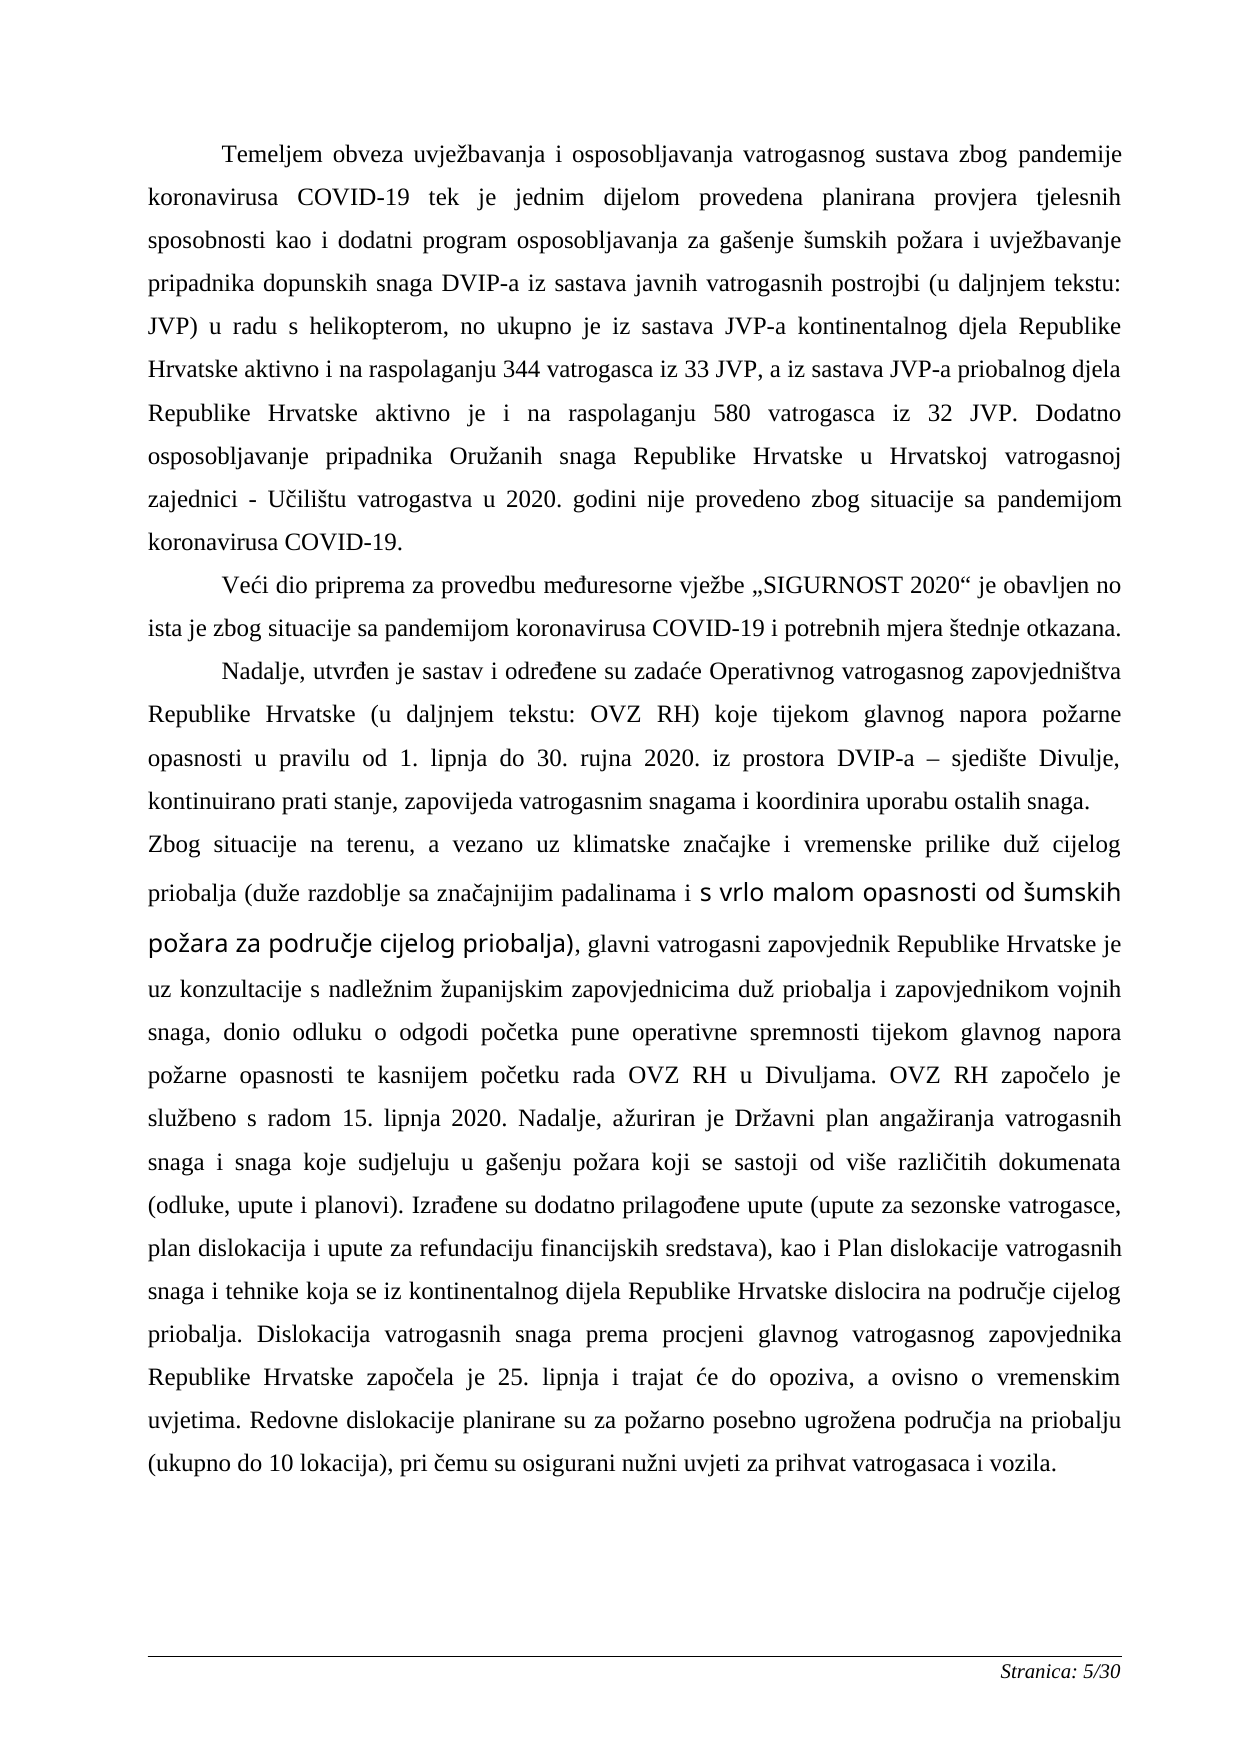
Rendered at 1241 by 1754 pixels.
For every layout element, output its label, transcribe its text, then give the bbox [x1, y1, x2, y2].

text Temeljem obveza uvježbavanja i osposobljavanja vatrogasnog sustava zbog pandemije koronavirusa COVID-19 tek je jednim dijelom provedena planirana provjera tjelesnih sposobnosti kao i dodatni program osposobljavanja za gašenje šumskih požara i uvježbavanje pripadnika dopunskih snaga DVIP-a iz sastava javnih vatrogasnih postrojbi (u daljnjem tekstu: JVP) u radu s helikopterom, no ukupno je iz sastava JVP-a kontinentalnog djela Republike Hrvatske aktivno i na raspolaganju 344 vatrogasca iz 33 JVP, a iz sastava JVP-a priobalnog djela Republike Hrvatske aktivno je i na raspolaganju 580 vatrogasca iz 32 JVP. Dodatno osposobljavanje pripadnika Oružanih snaga Republike Hrvatske u Hrvatskoj vatrogasnoj zajednici - Učilištu vatrogastva u 2020. godini nije provedeno zbog situacije sa pandemijom koronavirusa COVID-19. [148, 139, 1122, 556]
text Zbog situacije na terenu, a vezano uz klimatske značajke i vremenske prilike duž cijelog priobalja (duže razdoblje sa značajnijim padalinama i s vrlo malom opasnosti od šumskih požara za područje cijelog priobalja), glavni vatrogasni zapovjednik Republike Hrvatske je uz konzultacije s nadležnim županijskim zapovjednicima duž priobalja i zapovjednikom vojnih snaga, donio odluku o odgodi početka pune operativne spremnosti tijekom glavnog napora požarne opasnosti te kasnijem početku rada OVZ RH u Divuljama. OVZ RH započelo je službeno s radom 15. lipnja 2020. Nadalje, ažuriran je Državni plan angažiranja vatrogasnih snaga i snaga koje sudjeluju u gašenju požara koji se sastoji od više različitih dokumenata (odluke, upute i planovi). Izrađene su dodatno prilagođene upute (upute za sezonske vatrogasce, plan dislokacija i upute za refundaciju financijskih sredstava), kao i Plan dislokacije vatrogasnih snaga i tehnike koja se iz kontinentalnog dijela Republike Hrvatske dislocira na područje cijelog priobalja. Dislokacija vatrogasnih snaga prema procjeni glavnog vatrogasnog zapovjednika Republike Hrvatske započela je 25. lipnja i trajat će do opoziva, a ovisno o vremenskim uvjetima. Redovne dislokacije planirane su za požarno posebno ugrožena područja na priobalju (ukupno do 10 lokacija), pri čemu su osigurani nužni uvjeti za prihvat vatrogasaca i vozila. [148, 829, 1122, 1477]
text Veći dio priprema za provedbu međuresorne vježbe „SIGURNOST 2020“ je obavljen no ista je zbog situacije sa pandemijom koronavirusa COVID-19 i potrebnih mjera štednje otkazana. [148, 570, 1122, 642]
text Nadalje, utvrđen je sastav i određene su zadaće Operativnog vatrogasnog zapovjedništva Republike Hrvatske (u daljnjem tekstu: OVZ RH) koje tijekom glavnog napora požarne opasnosti u pravilu od 1. lipnja do 30. rujna 2020. iz prostora DVIP-a – sjedište Divulje, kontinuirano prati stanje, zapovijeda vatrogasnim snagama i koordinira uporabu ostalih snaga. [148, 656, 1122, 814]
